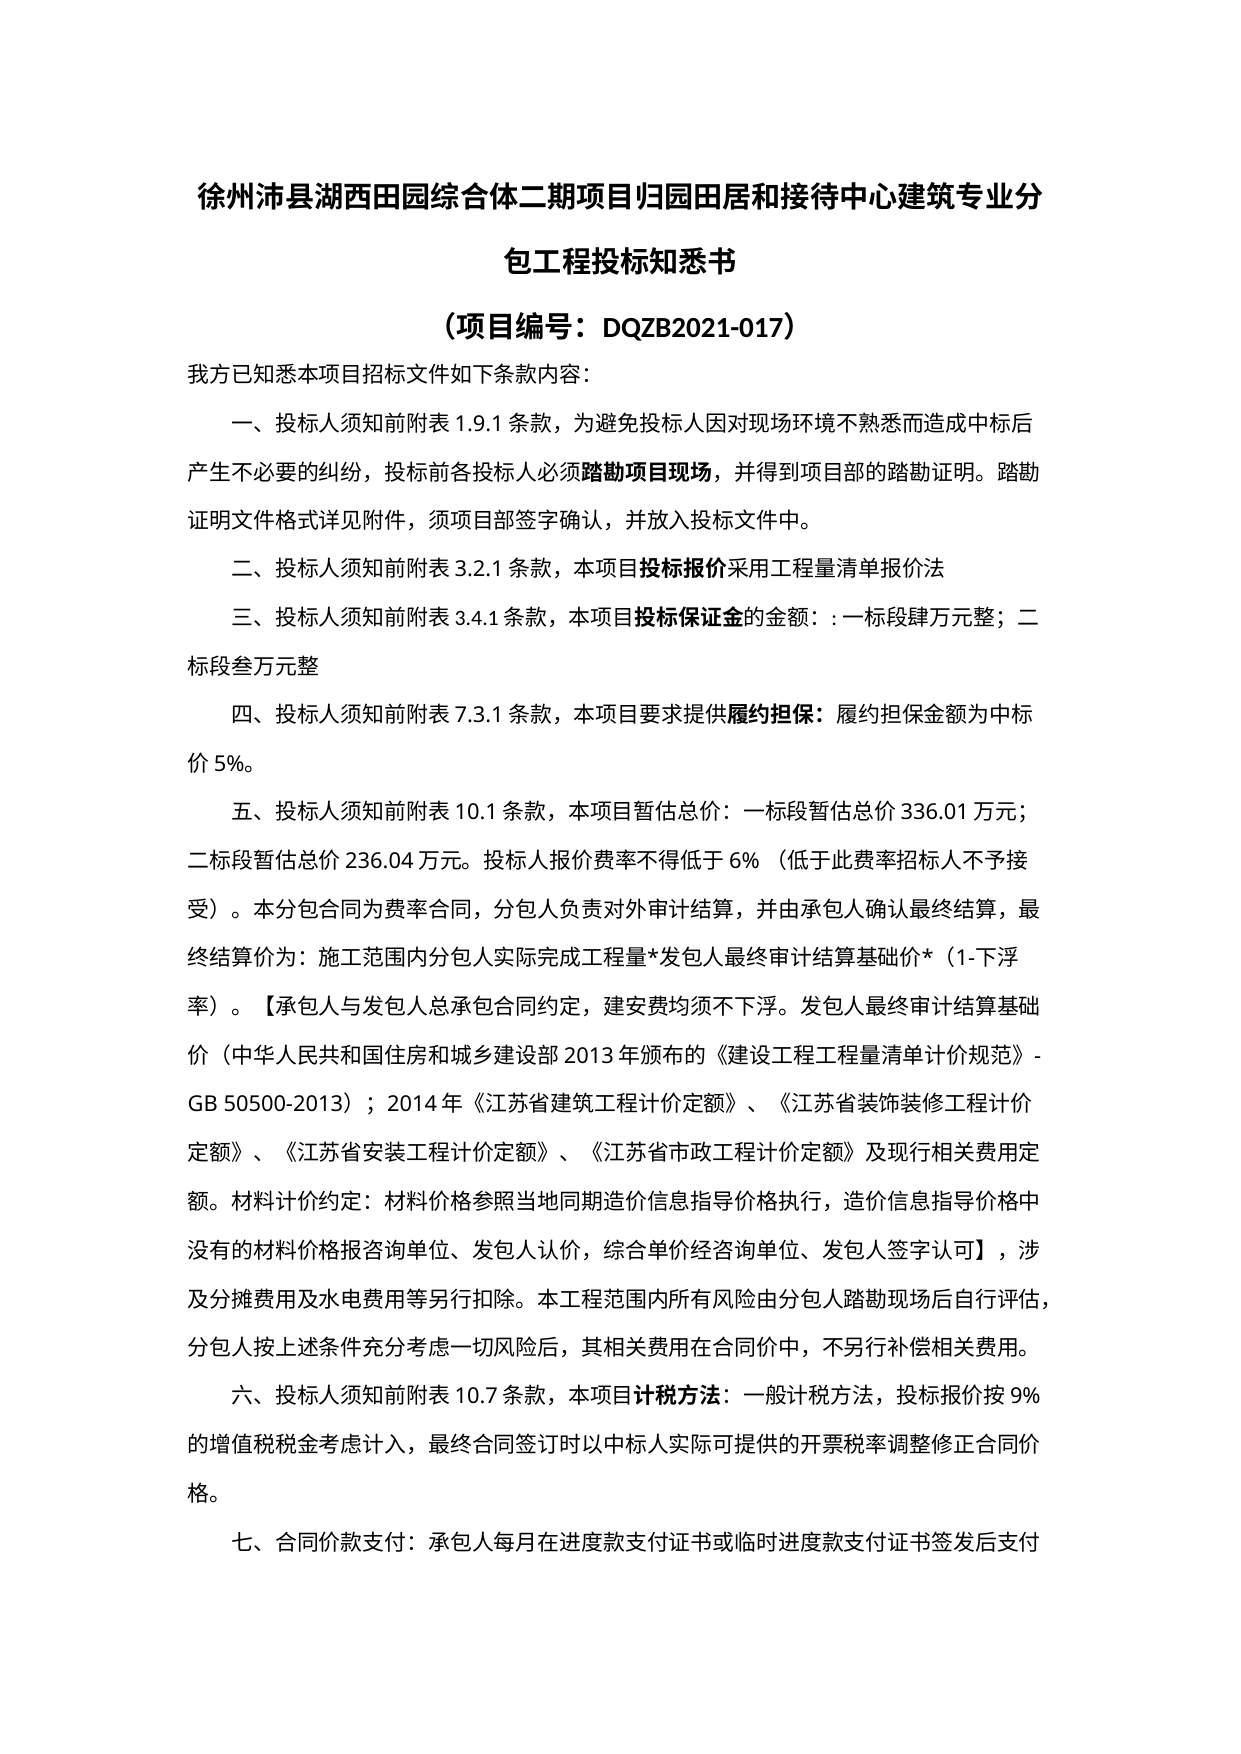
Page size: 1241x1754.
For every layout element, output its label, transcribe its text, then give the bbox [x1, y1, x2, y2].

text 我方已知悉本项目招标文件如下条款内容： [187, 357, 1053, 389]
text （项目编号：DQZB2021-017） [187, 292, 1053, 357]
text 徐州沛县湖西田园综合体二期项目归园田居和接待中心建筑专业分包工程投标知悉书 [187, 162, 1053, 292]
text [187, 1524, 1053, 1557]
text 五、投标人须知前附表10.1条款，本项目暂估总价：一标段暂估总价336.01万元；二标段暂估总价236.04万元。投标人报价费率不得低于 6% （低于此费率招标人不予接受）。本分包合同为费率合同，分包人负责对外审计结算，并由承包人确认最终结算，最终结算价为：施工范围内分包人实际完成工程量*发包人最终审计结算基础价*（1-下浮率）。【承包人与发包人总承包合同约定，建安费均须不下浮。发包人最终审计结算基础价（中华人民共和国住房和城乡建设部2013年颁布的《建设工程工程量清单计价规范》-GB 50500-2013）；2014年《江苏省建筑工程计价定额》、《江苏省装饰装修工程计价定额》、《江苏省安装工程计价定额》、《江苏省市政工程计价定额》及现行相关费用定额。材料计价约定：材料价格参照当地同期造价信息指导价格执行，造价信息指导价格中没有的材料价格报咨询单位、发包人认价，综合单价经咨询单位、发包人签字认可】，涉及分摊费用及水电费用等另行扣除。本工程范围内所有风险由分包人踏勘现场后自行评估，分包人按上述条件充分考虑一切风险后，其相关费用在合同价中，不另行补偿相关费用。 [187, 794, 1053, 1362]
text 四、投标人须知前附表7.3.1条款，本项目要求提供履约担保：履约担保金额为中标价5%。 [187, 697, 1053, 778]
text 一、投标人须知前附表1.9.1条款，为避免投标人因对现场环境不熟悉而造成中标后产生不必要的纠纷，投标前各投标人必须踏勘项目现场，并得到项目部的踏勘证明。踏勘证明文件格式详见附件，须项目部签字确认，并放入投标文件中。 [187, 405, 1053, 535]
text 三、投标人须知前附表3.4.1条款，本项目投标保证金的金额：: 一标段肆万元整；二标段叁万元整 [187, 599, 1053, 681]
text 六、投标人须知前附表10.7条款，本项目计税方法：一般计税方法，投标报价按9%的增值税税金考虑计入，最终合同签订时以中标人实际可提供的开票税率调整修正合同价格。 [187, 1378, 1053, 1508]
text 二、投标人须知前附表3.2.1条款，本项目投标报价采用工程量清单报价法 [187, 551, 1053, 584]
